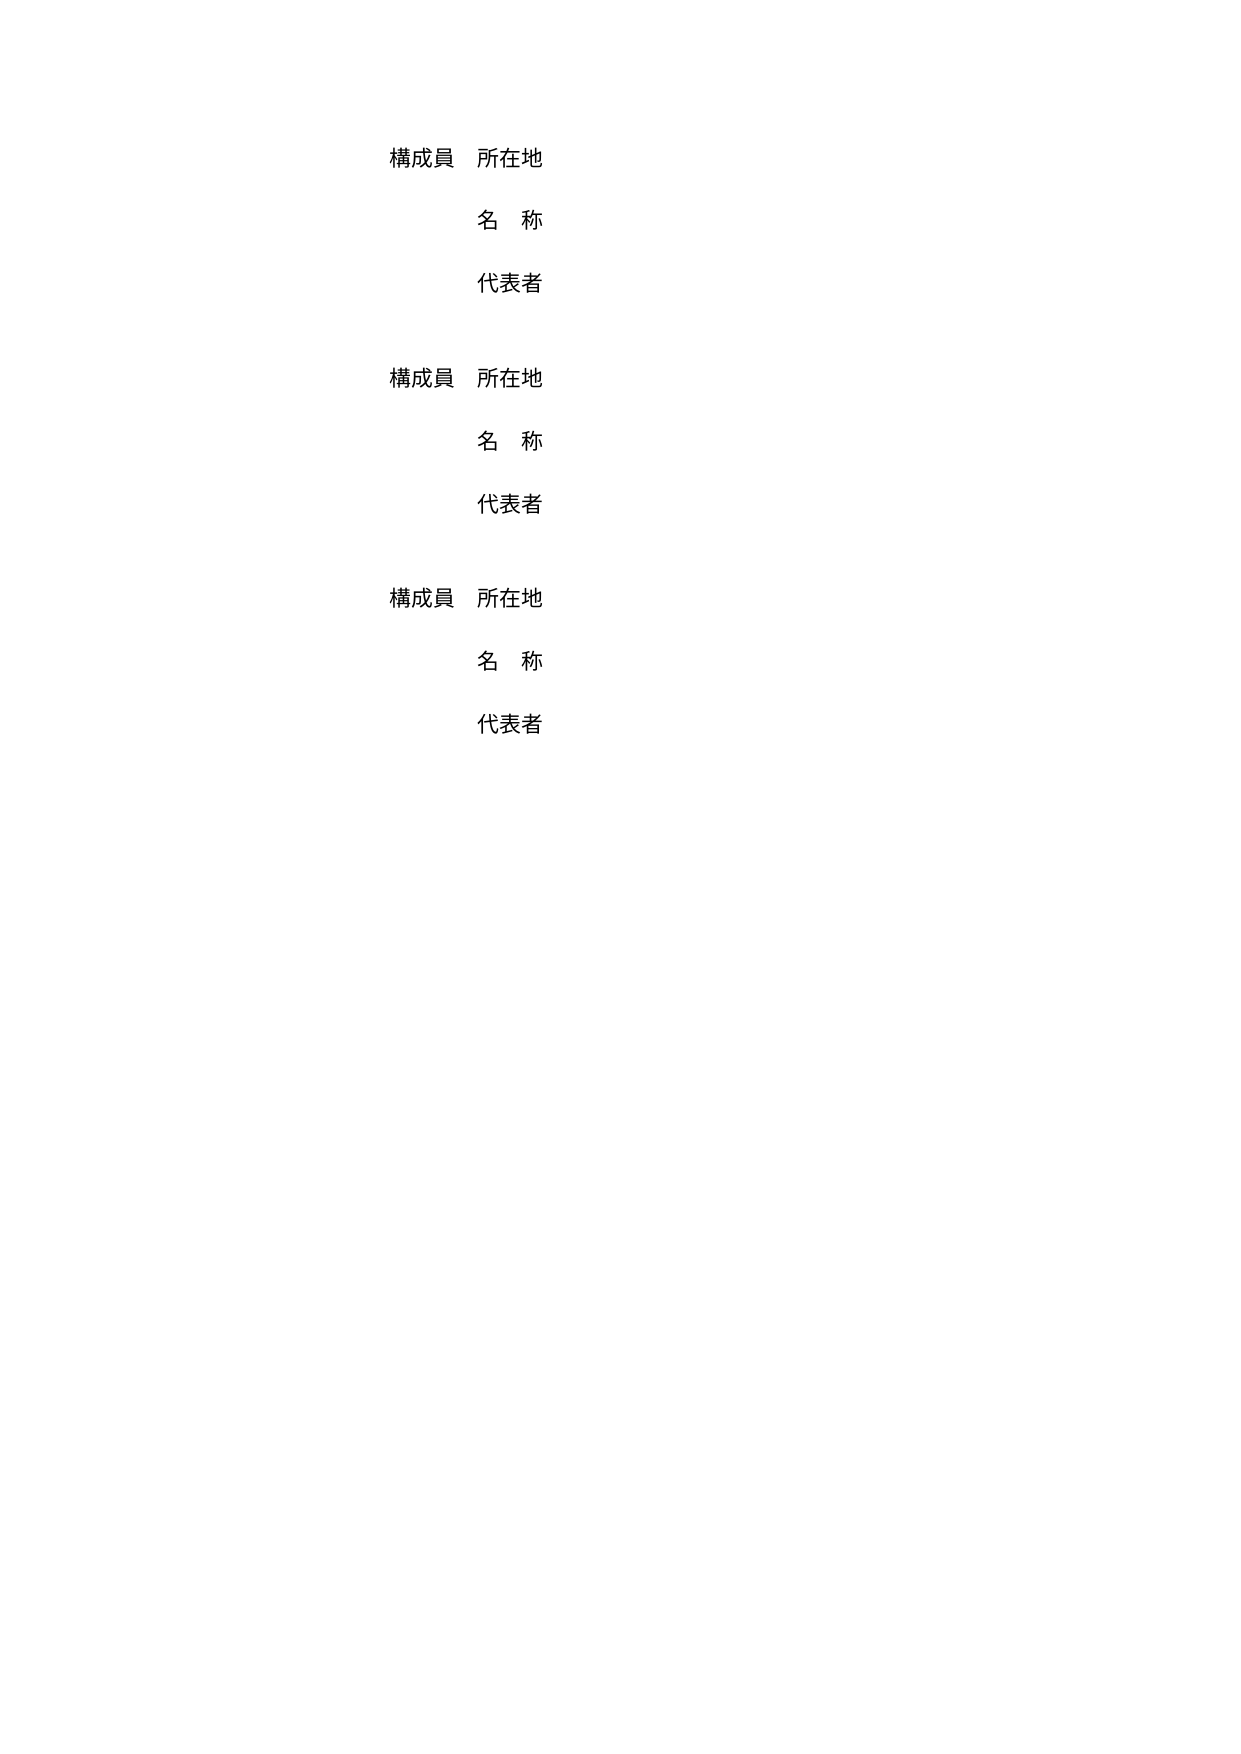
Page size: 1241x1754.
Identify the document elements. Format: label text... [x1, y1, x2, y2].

text 代表者 [126, 471, 1114, 534]
text 構成員 所在地 [126, 125, 1114, 188]
text 代表者 [126, 691, 1114, 754]
text 代表者 [126, 251, 1114, 314]
text 名 称 [126, 408, 1114, 471]
text 構成員 所在地 [126, 345, 1114, 408]
text 名 称 [126, 188, 1114, 251]
text 構成員 所在地 [126, 565, 1114, 628]
text 名 称 [126, 628, 1114, 691]
